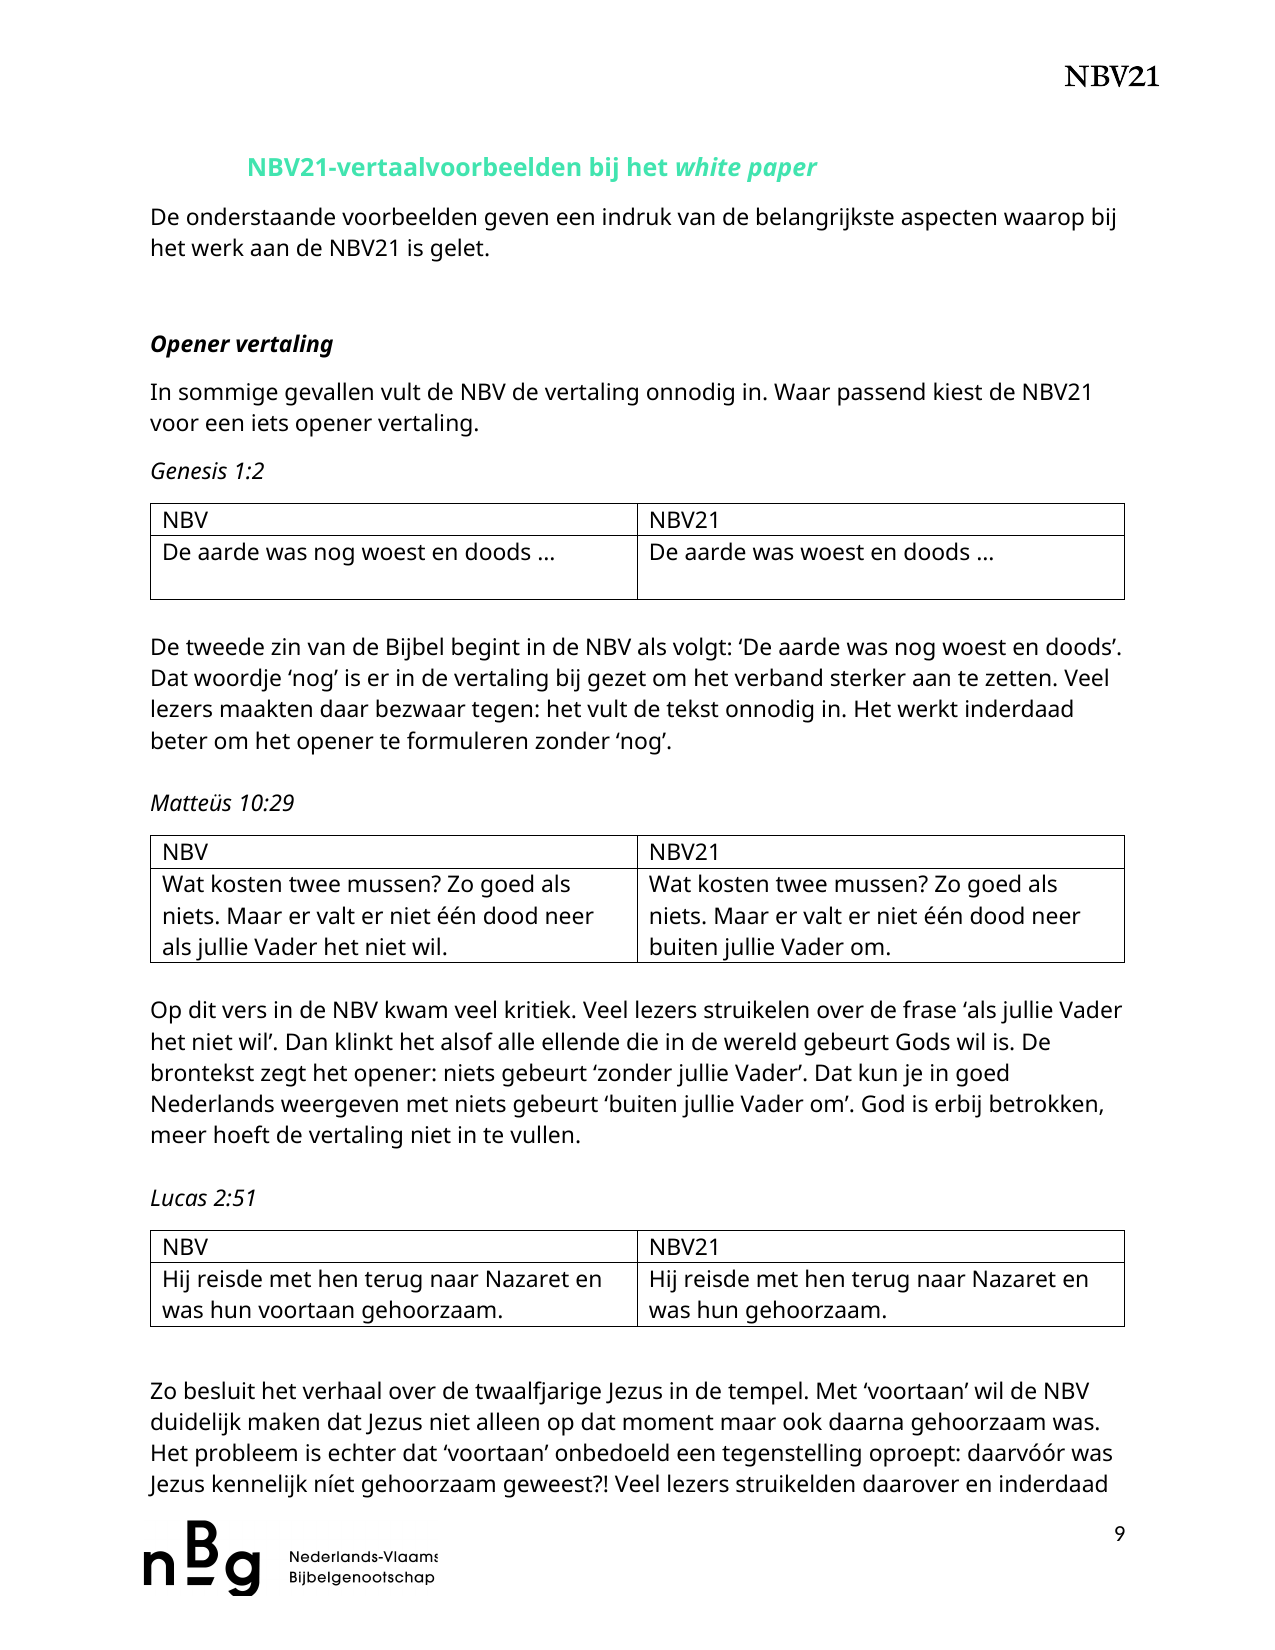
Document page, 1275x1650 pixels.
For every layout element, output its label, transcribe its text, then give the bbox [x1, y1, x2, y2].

table_cell De aarde was nog woest en doods … [151, 536, 637, 599]
text De tweede zin van de Bijbel begint in de NBV als volgt: ‘De aarde was nog woest en doods’. Dat woordje ‘nog’ is er in de vertaling bij gezet om het verband sterker aan te zetten. Veel lezers maakten daar bezwaar tegen: het vult de tekst onnodig in. Het werkt inderdaad beter om het opener te formuleren zonder ‘nog’. [150, 631, 1125, 756]
table_cell Wat kosten twee mussen? Zo goed als niets. Maar er valt er niet één dood neer als jullie Vader het niet wil. [151, 869, 637, 962]
table_header NBV [151, 504, 637, 535]
list NBV21-vertaalvoorbeelden bij het white paper [247, 150, 1125, 184]
table_cell Hij reisde met hen terug naar Nazaret en was hun voortaan gehoorzaam. [151, 1263, 637, 1326]
table_header NBV21 [638, 836, 1124, 867]
table_header NBV [151, 1231, 637, 1262]
text Opener vertaling [150, 328, 1125, 359]
text In sommige gevallen vult de NBV de vertaling onnodig in. Waar passend kiest de NBV21 voor een iets opener vertaling. [150, 376, 1125, 438]
table_header NBV21 [638, 504, 1124, 535]
text Lucas 2:51 [150, 1182, 1125, 1213]
text Genesis 1:2 [150, 455, 1125, 486]
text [150, 1375, 1125, 1500]
table_cell Hij reisde met hen terug naar Nazaret en was hun gehoorzaam. [638, 1263, 1124, 1326]
text Matteüs 10:29 [150, 787, 1125, 818]
table_header NBV21 [638, 1231, 1124, 1262]
table_cell De aarde was woest en doods … [638, 536, 1124, 599]
text De onderstaande voorbeelden geven een indruk van de belangrijkste aspecten waarop bij het werk aan de NBV21 is gelet. [150, 201, 1125, 263]
picture [1056, 56, 1166, 91]
text Op dit vers in de NBV kwam veel kritiek. Veel lezers struikelen over de frase ‘als jullie Vader het niet wil’. Dan klinkt het alsof alle ellende die in de wereld gebeurt Gods wil is. De brontekst zegt het opener: niets gebeurt ‘zonder jullie Vader’. Dat kun je in goed Nederlands weergeven met niets gebeurt ‘buiten jullie Vader om’. God is erbij betrokken, meer hoeft de vertaling niet in te vullen. [150, 994, 1125, 1151]
table_cell Wat kosten twee mussen? Zo goed als niets. Maar er valt er niet één dood neer buiten jullie Vader om. [638, 869, 1124, 962]
picture [143, 1520, 438, 1596]
table_header NBV [151, 836, 637, 867]
